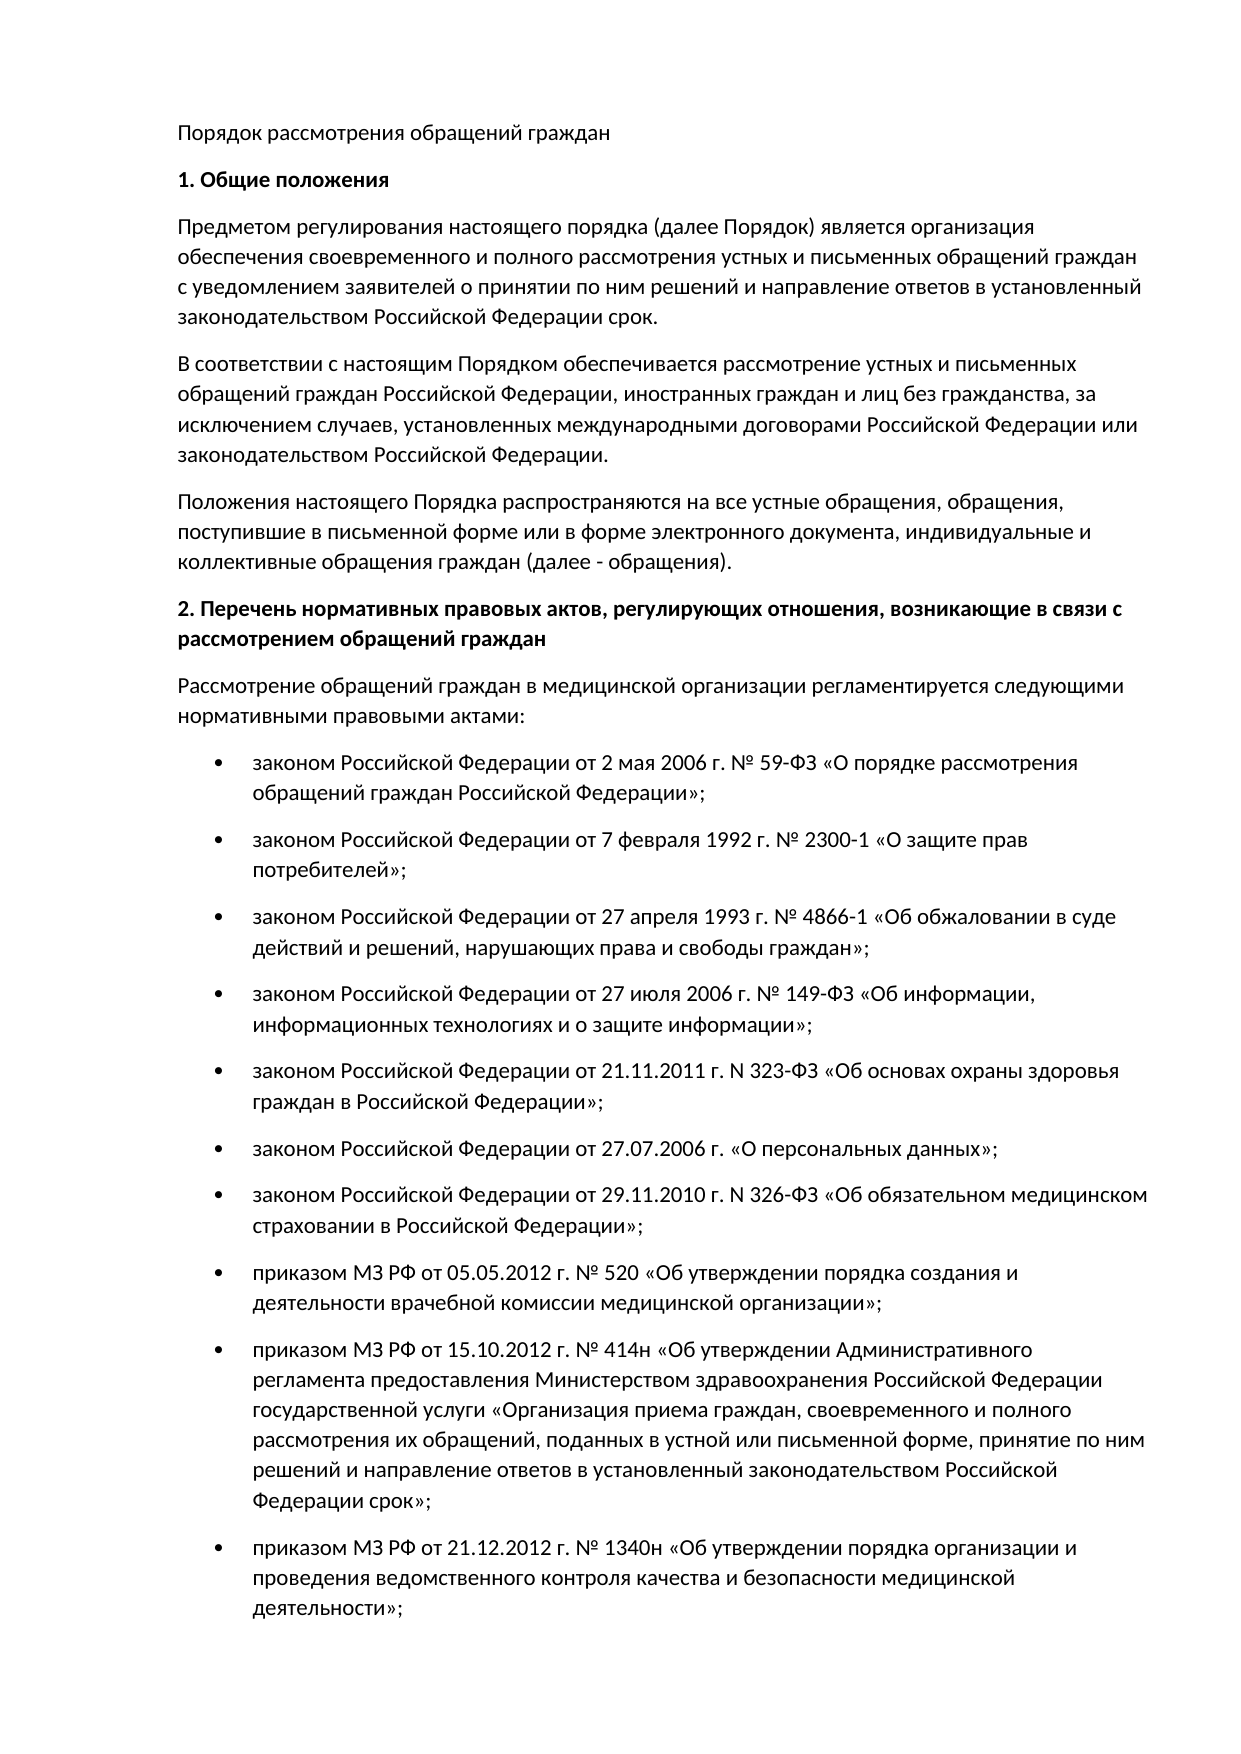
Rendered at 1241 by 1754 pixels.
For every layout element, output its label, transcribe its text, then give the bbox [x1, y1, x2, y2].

text 2. Перечень нормативных правовых актов, регулирующих отношения, возникающие в связи с рассмотрением обращений граждан [177, 594, 1152, 652]
text В соответствии с настоящим Порядком обеспечивается рассмотрение устных и письменных обращений граждан Российской Федерации, иностранных граждан и лиц без гражданства, за исключением случаев, установленных международными договорами Российской Федерации или законодательством Российской Федерации. [177, 349, 1152, 468]
list законом Российской Федерации от 21.11.2011 г. N 323-ФЗ «Об основах охраны здоровья граждан в Российской Федерации»; [215, 1057, 1152, 1115]
list законом Российской Федерации от 7 февраля . № 2300-1 «О защите прав потребителей»; [215, 825, 1152, 884]
text Положения настоящего Порядка распространяются на все устные обращения, обращения, поступившие в письменной форме или в форме электронного документа, индивидуальные и коллективные обращения граждан (далее - обращения). [177, 487, 1152, 575]
text Рассмотрение обращений граждан в медицинской организации регламентируется следующими нормативными правовыми актами: [177, 671, 1152, 729]
list законом Российской Федерации от 2 мая . № 59-ФЗ «О порядке рассмотрения обращений граждан Российской Федерации»; [215, 748, 1152, 807]
list законом Российской Федерации от 27 апреля . № 4866-1 «Об обжаловании в суде действий и решений, нарушающих права и свободы граждан»; [215, 902, 1152, 961]
text Порядок рассмотрения обращений граждан [177, 118, 1152, 146]
text Предметом регулирования настоящего порядка (далее Порядок) является организация обеспечения своевременного и полного рассмотрения устных и письменных обращений граждан с уведомлением заявителей о принятии по ним решений и направление ответов в установленный законодательством Российской Федерации срок. [177, 212, 1152, 331]
list приказом МЗ РФ от 05.05.2012 г. № 520 «Об утверждении порядка создания и деятельности врачебной комиссии медицинской организации»; [215, 1258, 1152, 1316]
list приказом МЗ РФ от 21.12.2012 г. № 1340н «Об утверждении порядка организации и проведения ведомственного контроля качества и безопасности медицинской деятельности»; [215, 1533, 1152, 1621]
list законом Российской Федерации от 29.11.2010 г. N 326-ФЗ «Об обязательном медицинском страховании в Российской Федерации»; [215, 1181, 1152, 1239]
text 1. Общие положения [177, 165, 1152, 193]
list приказом МЗ РФ от 15.10.2012 г. № 414н «Об утверждении Административного регламента предоставления Министерством здравоохранения Российской Федерации государственной услуги «Организация приема граждан, своевременного и полного рассмотрения их обращений, поданных в устной или письменной форме, принятие по ним решений и направление ответов в установленный законодательством Российской Федерации срок»; [215, 1335, 1152, 1514]
list законом Российской Федерации от 27 июля . № 149-ФЗ «Об информации, информационных технологиях и о защите информации»; [215, 979, 1152, 1038]
list законом Российской Федерации от 27.07.2006 г. «О персональных данных»; [215, 1134, 1152, 1162]
